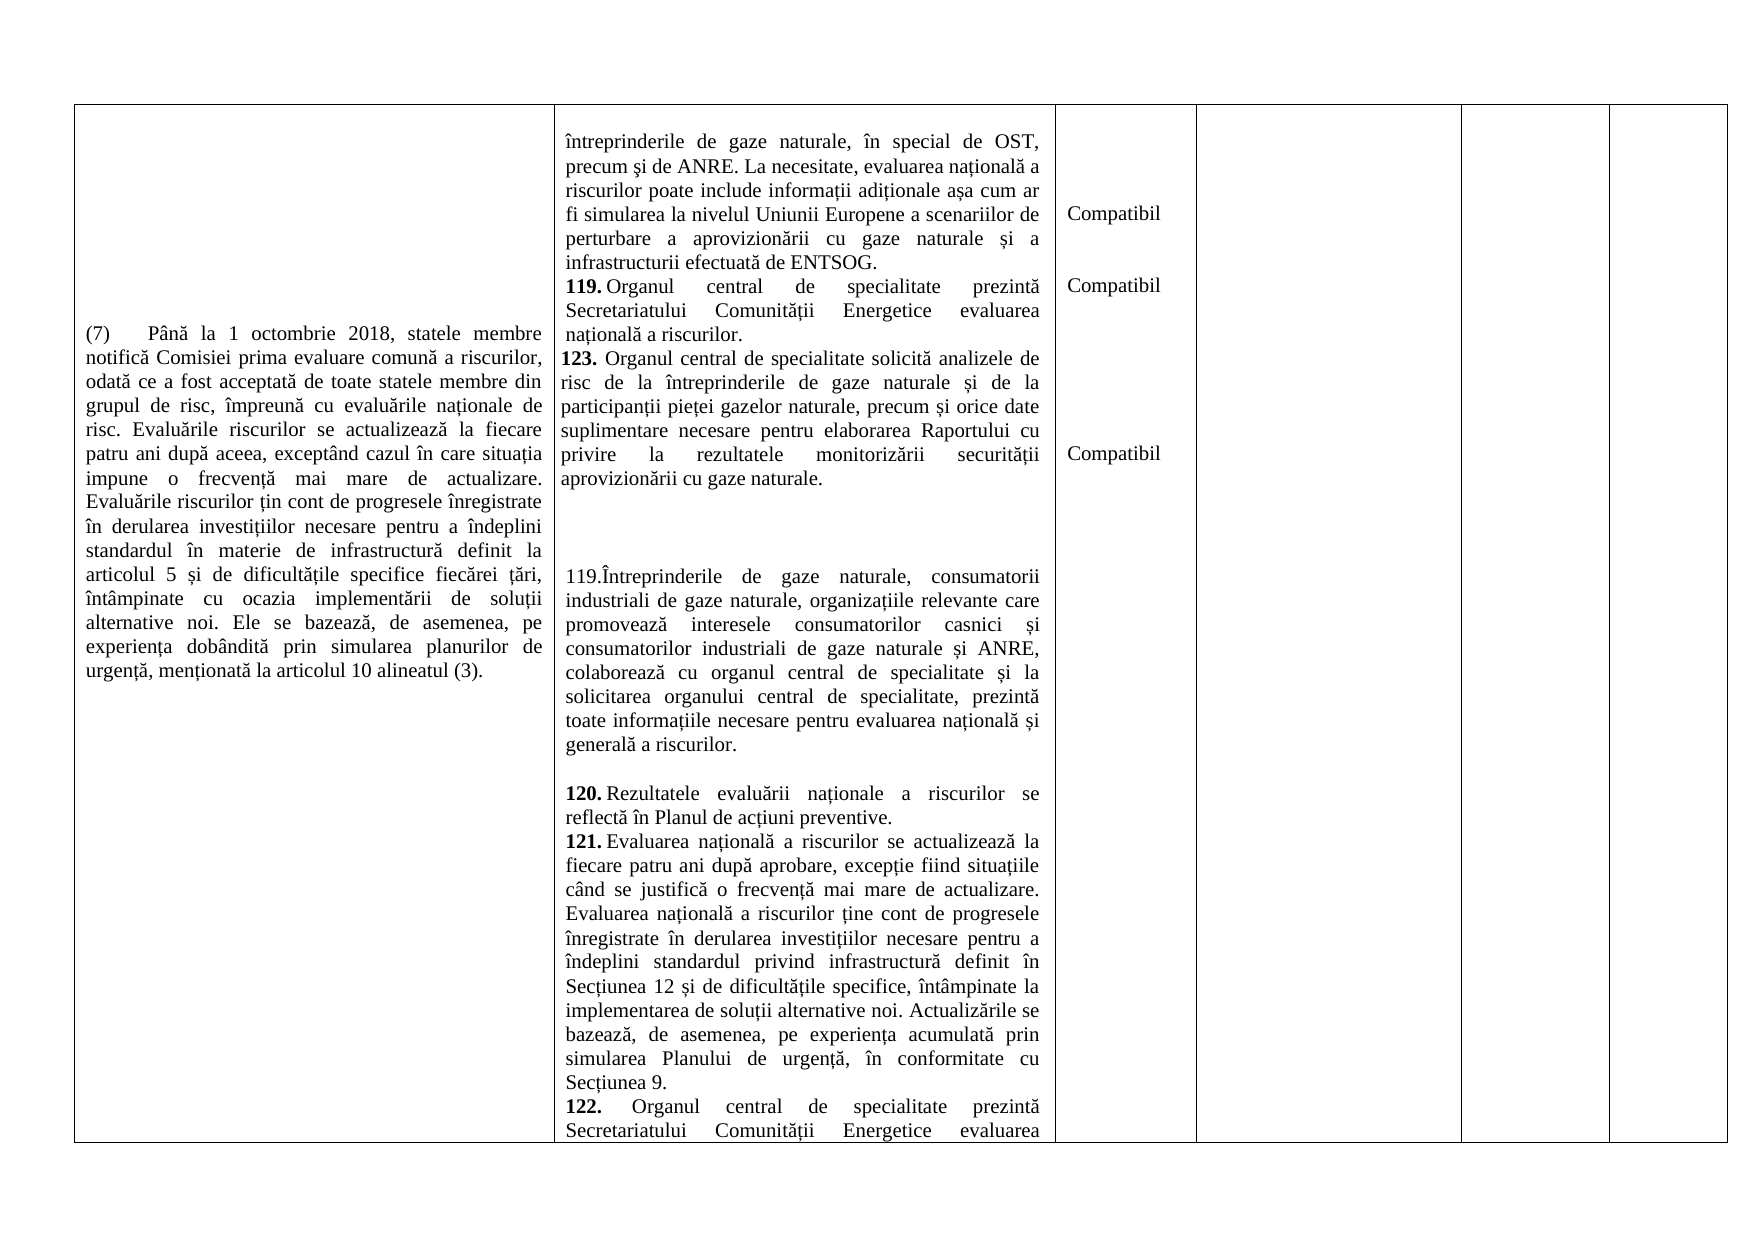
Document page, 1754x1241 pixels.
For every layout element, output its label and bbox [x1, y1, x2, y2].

table_cell [555, 105, 1055, 1142]
table_cell [1462, 105, 1609, 1142]
table_cell [1610, 105, 1727, 1142]
table_cell [75, 105, 554, 1142]
table_cell [1197, 105, 1461, 1142]
table_cell [1056, 105, 1196, 1142]
